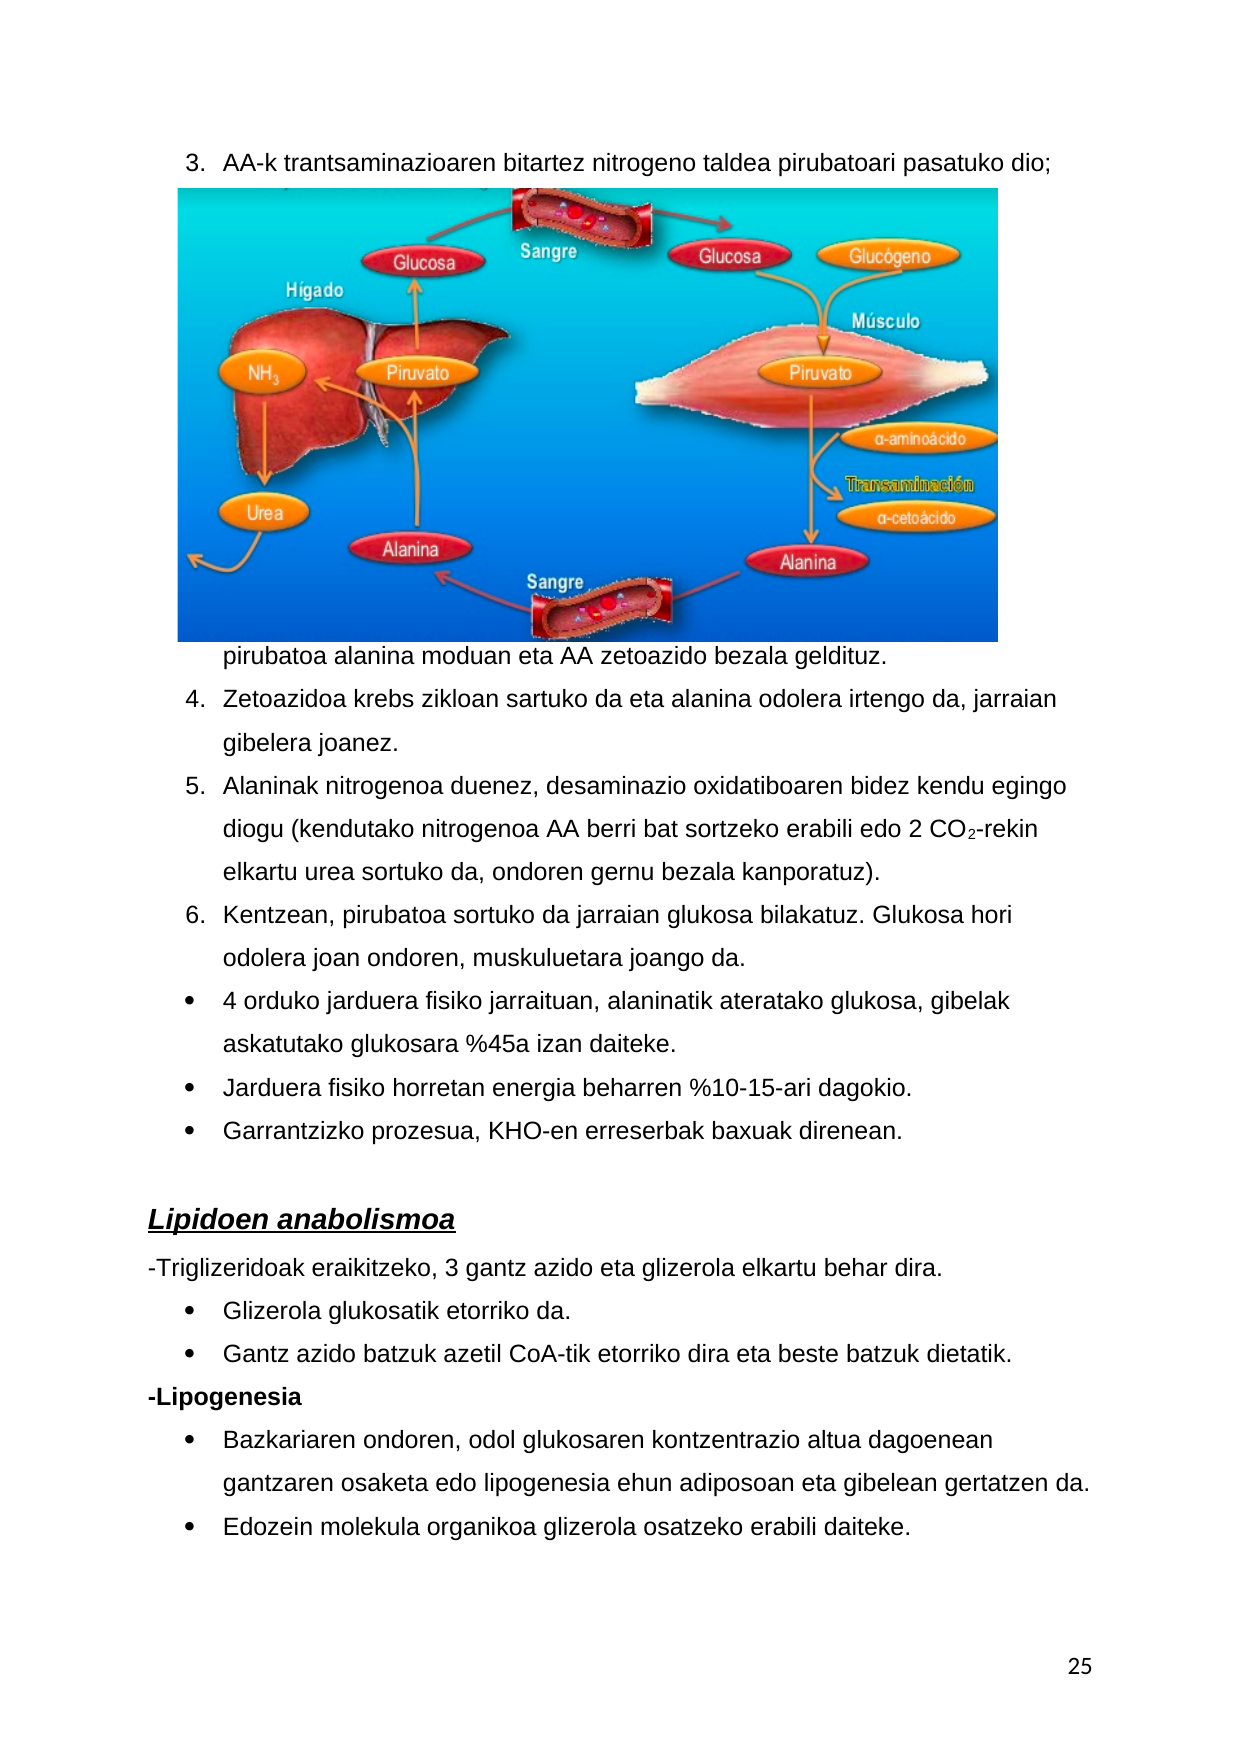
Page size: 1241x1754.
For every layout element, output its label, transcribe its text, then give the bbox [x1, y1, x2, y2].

list Edozein molekula organikoa glizerola osatzeko erabili daiteke. [185, 1512, 1093, 1540]
text -Triglizeridoak eraikitzeko, 3 gantz azido eta glizerola elkartu behar dira. [148, 1252, 1093, 1281]
list Zetoazidoa krebs zikloan sartuko da eta alanina odolera irtengo da, jarraian gibelera joanez. [185, 684, 1093, 756]
list Glizerola glukosatik etorriko da. [185, 1296, 1093, 1324]
list 4 orduko jarduera fisiko jarraituan, alaninatik ateratako glukosa, gibelak askatutako glukosara %45a izan daiteke. [185, 986, 1093, 1058]
picture [177, 188, 998, 642]
list Garrantzizko prozesua, KHO-en erreserbak baxuak direnean. [185, 1116, 1093, 1145]
list Gantz azido batzuk azetil CoA-tik etorriko dira eta beste batzuk dietatik. [185, 1339, 1093, 1368]
list Jarduera fisiko horretan energia beharren %10-15-ari dagokio. [185, 1073, 1093, 1101]
list Alaninak nitrogenoa duenez, desaminazio oxidatiboaren bidez kendu egingo diogu (kendutako nitrogenoa AA berri bat sortzeko erabili edo 2 CO2-rekin elkartu urea sortuko da, ondoren gernu bezala kanporatuz). [185, 771, 1093, 886]
list Bazkariaren ondoren, odol glukosaren kontzentrazio altua dagoenean gantzaren osaketa edo lipogenesia ehun adiposoan eta gibelean gertatzen da. [185, 1425, 1093, 1497]
list Kentzean, pirubatoa sortuko da jarraian glukosa bilakatuz. Glukosa hori odolera joan ondoren, muskuluetara joango da. [185, 900, 1093, 972]
text -Lipogenesia [148, 1382, 1093, 1411]
text Lipidoen anabolismoa [148, 1202, 1093, 1236]
